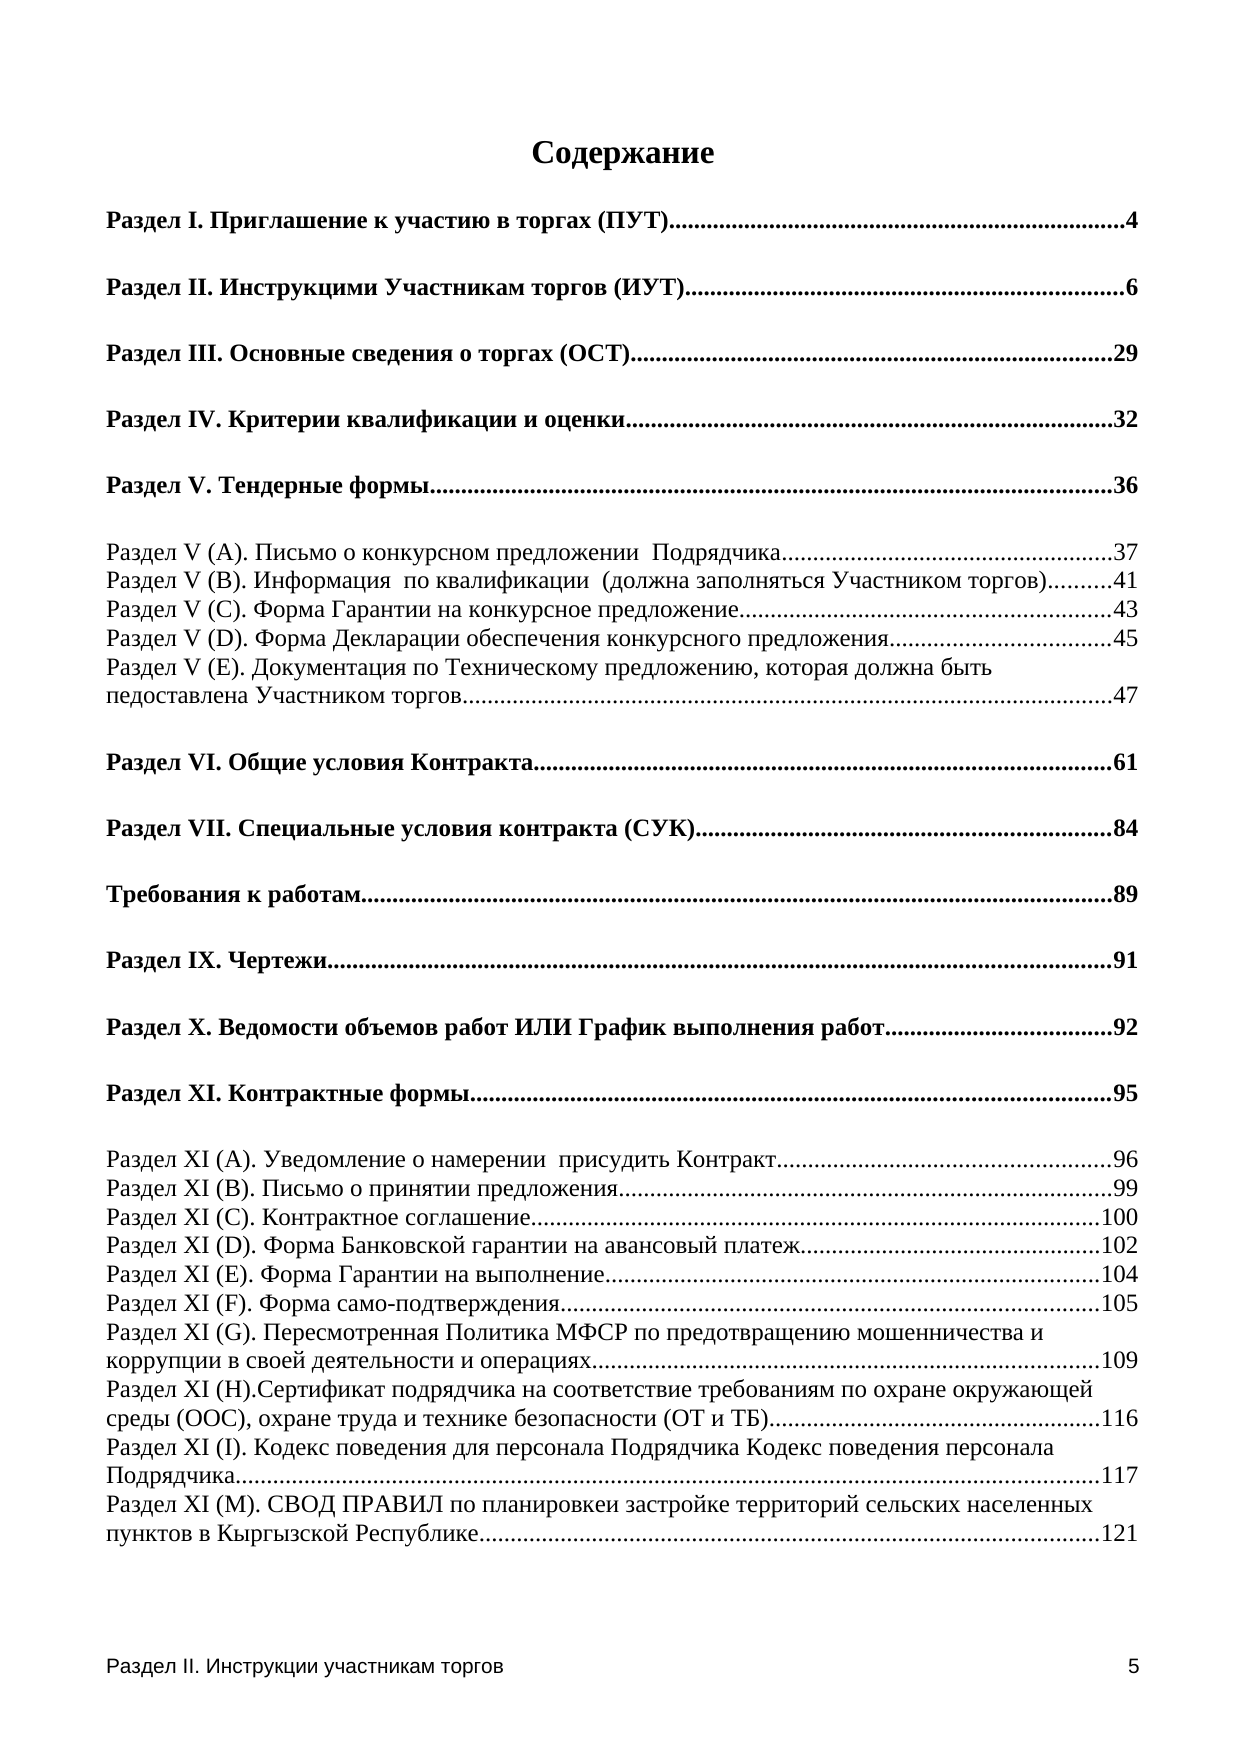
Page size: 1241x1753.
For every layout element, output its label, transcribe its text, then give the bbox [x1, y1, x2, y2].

text Раздел II. Инструкцими Участникам торгов (ИУТ) 6 [106, 272, 1140, 301]
text Раздел V. Тендерные формы 36 [106, 471, 1140, 499]
text Раздел XI. Контрактные формы 95 [106, 1078, 1140, 1107]
text Раздел XI (B). Письмо о принятии предложения 99 [106, 1173, 1140, 1202]
text Раздел XI (E). Форма Гарантии на выполнение 104 [106, 1259, 1140, 1288]
text Раздел XI (G). Пересмотренная Политика МФСР по предотвращению мошенничества и коррупции в своей деятельности и операциях 109 [106, 1317, 1140, 1374]
text Раздел XI (M). СВОД ПРАВИЛ по планировкеи застройке территорий сельских населенных пунктов в Кыргызской Республике 121 [106, 1489, 1140, 1547]
text Раздел XI (A). Уведомление о намерении присудить Контракт 96 [106, 1144, 1140, 1173]
text Требования к работам 89 [106, 879, 1140, 908]
text Содержание [106, 143, 1140, 168]
text Раздел XI (C). Контрактное соглашение 100 [106, 1202, 1140, 1231]
text Раздел XI (H).Сертификат подрядчика на соответствие требованиям по охране окружающей среды (ООС), охране труда и технике безопасности (ОТ и ТБ) 116 [106, 1374, 1140, 1432]
text Раздел XI (D). Форма Банковской гарантии на авансовый платеж 102 [106, 1231, 1140, 1259]
text Раздел IX. Чертежи 91 [106, 946, 1140, 974]
text Раздел IV. Критерии квалификации и оценки 32 [106, 404, 1140, 433]
text Раздел V (C). Форма Гарантии на конкурсное предложение 43 [106, 594, 1140, 623]
text Раздел III. Основные сведения о торгах (ОСТ) 29 [106, 338, 1140, 367]
text Раздел XI (I). Кодекс поведения для персонала Подрядчика Кодекс поведения персонала Подрядчика 117 [106, 1432, 1140, 1489]
text Раздел XI (F). Форма само-подтверждения 105 [106, 1288, 1140, 1317]
text Раздел VII. Специальные условия контракта (СУК) 84 [106, 813, 1140, 842]
text Раздел I. Приглашение к участию в торгах (ПУТ) 4 [106, 206, 1140, 234]
text Раздел VI. Общие условия Контракта 61 [106, 747, 1140, 776]
text Раздел V (B). Информация по квалификации (должна заполняться Участником торгов) 41 [106, 566, 1140, 594]
text Раздел V (D). Форма Декларации обеспечения конкурсного предложения 45 [106, 623, 1140, 652]
text Раздел X. Ведомости объемов работ ИЛИ График выполнения работ 92 [106, 1012, 1140, 1041]
text Раздел V (E). Документация по Техническому предложению, которая должна быть педоставлена Участником торгов 47 [106, 652, 1140, 709]
text Раздел V (A). Письмо о конкурсном предложении Подрядчика 37 [106, 537, 1140, 566]
